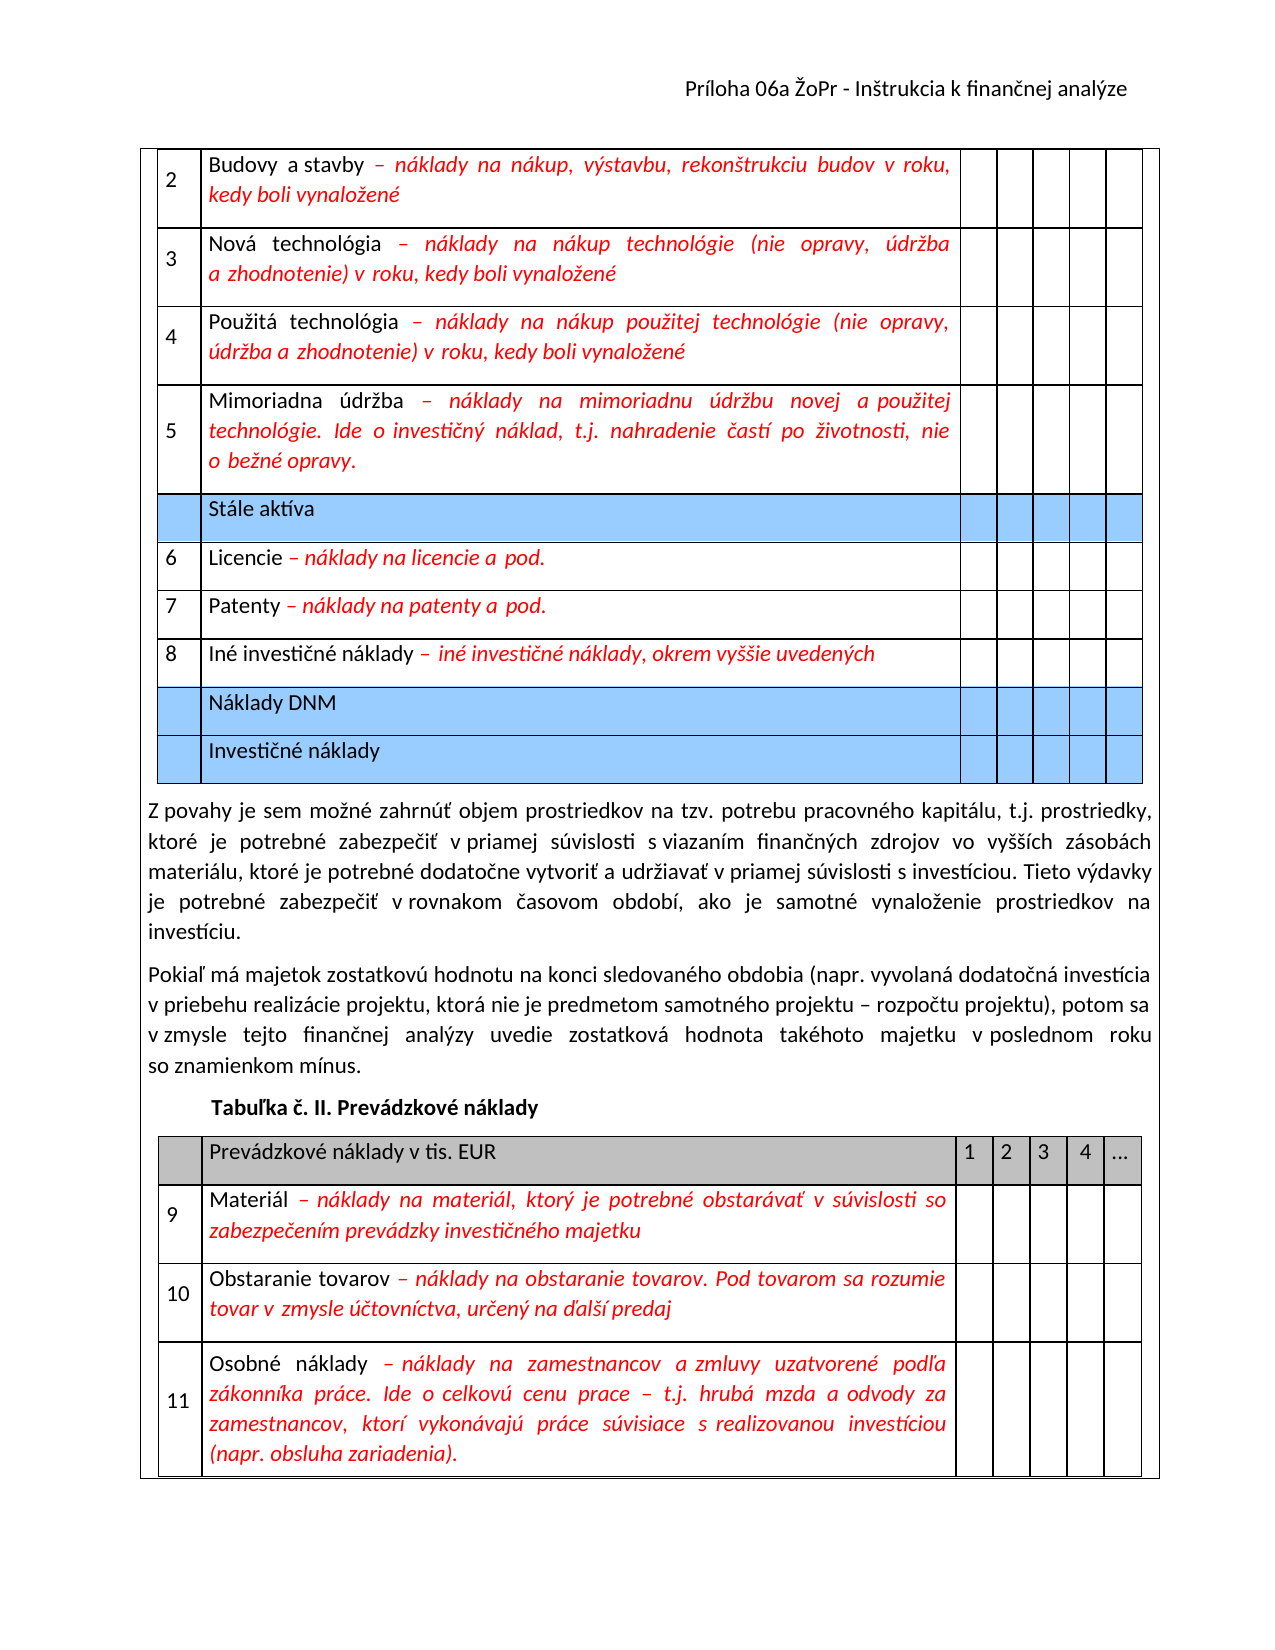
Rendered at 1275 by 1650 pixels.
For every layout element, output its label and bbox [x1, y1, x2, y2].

table_cell [141, 149, 1159, 1477]
